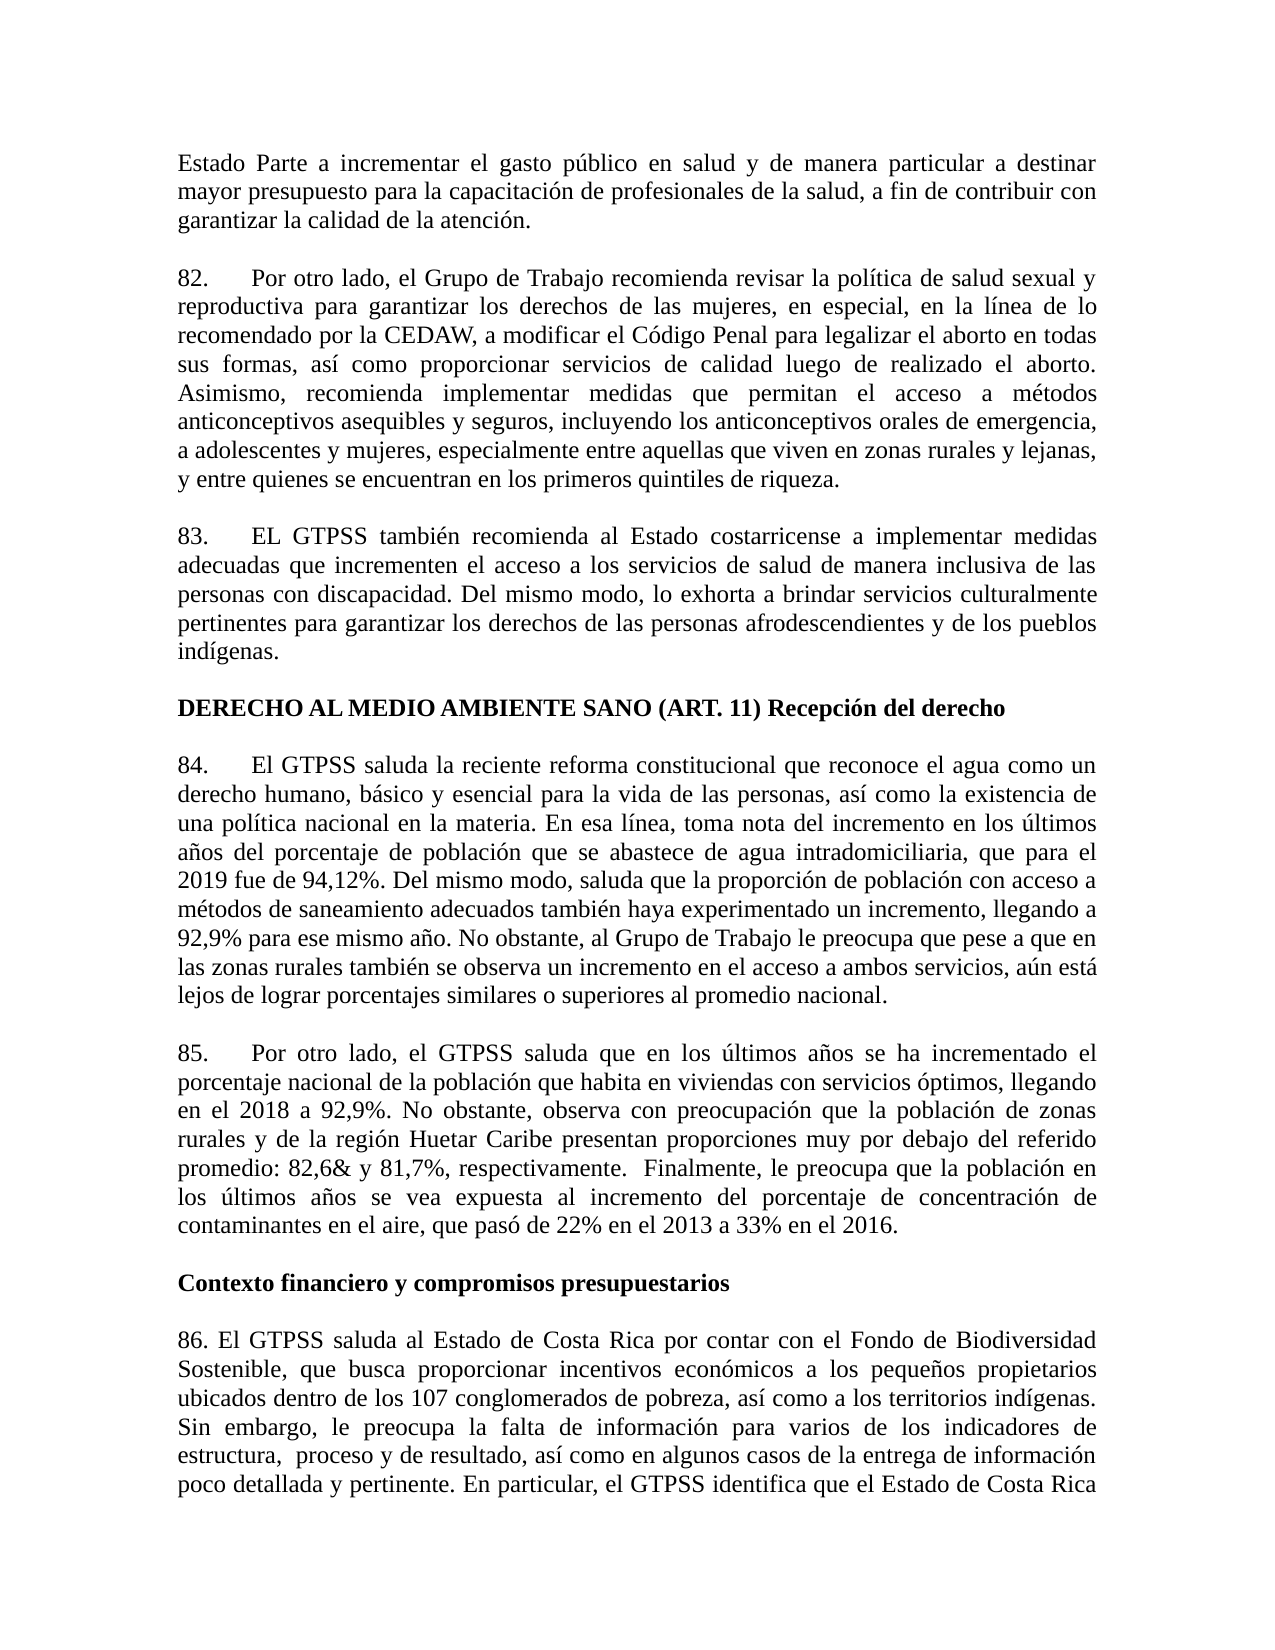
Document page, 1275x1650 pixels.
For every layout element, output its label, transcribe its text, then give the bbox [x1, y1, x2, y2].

text 84. El GTPSS saluda la reciente reforma constitucional que reconoce el agua como un derecho humano, básico y esencial para la vida de las personas, así como la existencia de una política nacional en la materia. En esa línea, toma nota del incremento en los últimos años del porcentaje de población que se abastece de agua intradomiciliaria, que para el 2019 fue de 94,12%. Del mismo modo, saluda que la proporción de población con acceso a métodos de saneamiento adecuados también haya experimentado un incremento, llegando a 92,9% para ese mismo año. No obstante, al Grupo de Trabajo le preocupa que pese a que en las zonas rurales también se observa un incremento en el acceso a ambos servicios, aún está lejos de lograr porcentajes similares o superiores al promedio nacional. [177, 751, 1098, 1009]
text 83. EL GTPSS también recomienda al Estado costarricense a implementar medidas adecuadas que incrementen el acceso a los servicios de salud de manera inclusiva de las personas con discapacidad. Del mismo modo, lo exhorta a brindar servicios culturalmente pertinentes para garantizar los derechos de las personas afrodescendientes y de los pueblos indígenas. [177, 521, 1098, 665]
text 82. Por otro lado, el Grupo de Trabajo recomienda revisar la política de salud sexual y reproductiva para garantizar los derechos de las mujeres, en especial, en la línea de lo recomendado por la CEDAW, a modificar el Código Penal para legalizar el aborto en todas sus formas, así como proporcionar servicios de calidad luego de realizado el aborto. Asimismo, recomienda implementar medidas que permitan el acceso a métodos anticonceptivos asequibles y seguros, incluyendo los anticonceptivos orales de emergencia, a adolescentes y mujeres, especialmente entre aquellas que viven en zonas rurales y lejanas, y entre quienes se encuentran en los primeros quintiles de riqueza. [177, 263, 1098, 493]
text 85. Por otro lado, el GTPSS saluda que en los últimos años se ha incrementado el porcentaje nacional de la población que habita en viviendas con servicios óptimos, llegando en el 2018 a 92,9%. No obstante, observa con preocupación que la población de zonas rurales y de la región Huetar Caribe presentan proporciones muy por debajo del referido promedio: 82,6& y 81,7%, respectivamente. Finalmente, le preocupa que la población en los últimos años se vea expuesta al incremento del porcentaje de concentración de contaminantes en el aire, que pasó de 22% en el 2013 a 33% en el 2016. [177, 1038, 1098, 1239]
text DERECHO AL MEDIO AMBIENTE SANO (ART. 11) Recepción del derecho [177, 693, 1098, 722]
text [177, 1326, 1098, 1498]
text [177, 148, 1098, 234]
text Contexto financiero y compromisos presupuestarios [177, 1268, 1098, 1297]
